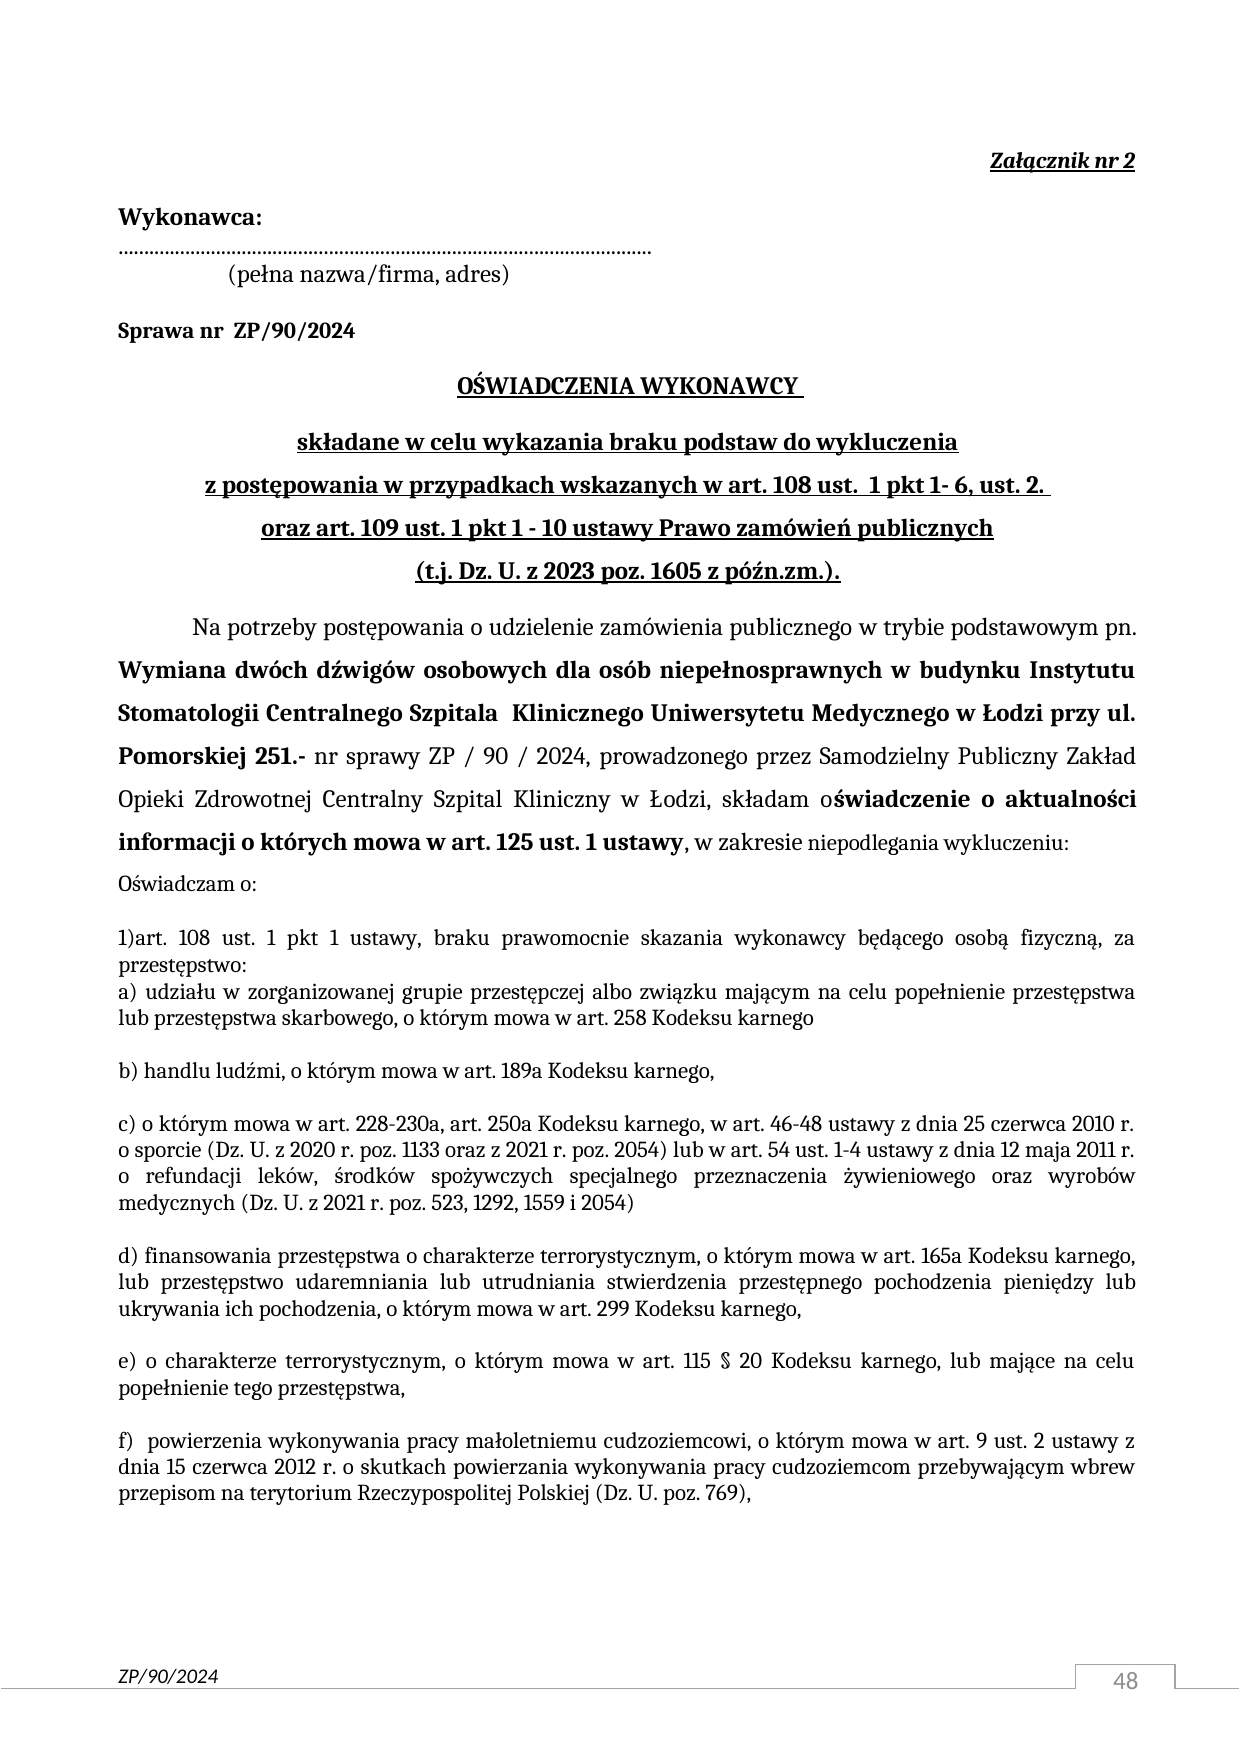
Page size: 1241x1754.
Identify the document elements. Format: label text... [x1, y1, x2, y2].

text składane w celu wykazania braku podstaw do wykluczenia z postępowania w przypadkach wskazanych w art. 108 ust. 1 pkt 1- 6, ust. 2. oraz art. 109 ust. 1 pkt 1 - 10 ustawy Prawo zamówień publicznych (t.j. Dz. U. z 2023 poz. 1605 z późn.zm.). [118, 427, 1137, 586]
text Załącznik nr 2 [118, 148, 1137, 174]
text f) powierzenia wykonywania pracy małoletniemu cudzoziemcowi, o którym mowa w art. 9 ust. 2 ustawy z dnia 15 czerwca 2012 r. o skutkach powierzania wykonywania pracy cudzoziemcom przebywającym wbrew przepisom na terytorium Rzeczypospolitej Polskiej (Dz. U. poz. 769), [118, 1427, 1137, 1507]
text a) udziału w zorganizowanej grupie przestępczej albo związku mającym na celu popełnienie przestępstwa lub przestępstwa skarbowego, o którym mowa w art. 258 Kodeksu karnego [118, 978, 1137, 1031]
text 1)art. 108 ust. 1 pkt 1 ustawy, braku prawomocnie skazania wykonawcy będącego osobą fizyczną, za przestępstwo: [118, 925, 1137, 978]
text Oświadczam o: [118, 871, 1137, 897]
text ........................................................................................................ [118, 232, 1137, 260]
text (pełna nazwa/firma, adres) [118, 260, 1137, 289]
text Sprawa nr ZP/90/2024 [118, 318, 1137, 344]
text OŚWIADCZENIA WYKONAWCY [118, 372, 1137, 401]
text Na potrzeby postępowania o udzielenie zamówienia publicznego w trybie podstawowym pn. Wymiana dwóch dźwigów osobowych dla osób niepełnosprawnych w budynku Instytutu Stomatologii Centralnego Szpitala Klinicznego Uniwersytetu Medycznego w Łodzi przy ul. Pomorskiej 251.- nr sprawy ZP / 90 / 2024, prowadzonego przez Samodzielny Publiczny Zakład Opieki Zdrowotnej Centralny Szpital Kliniczny w Łodzi, składam oświadczenie o aktualności informacji o których mowa w art. 125 ust. 1 ustawy, w zakresie niepodlegania wykluczeniu: [118, 612, 1137, 857]
text b) handlu ludźmi, o którym mowa w art. 189a Kodeksu karnego, [118, 1058, 1137, 1084]
text d) finansowania przestępstwa o charakterze terrorystycznym, o którym mowa w art. 165a Kodeksu karnego, lub przestępstwo udaremniania lub utrudniania stwierdzenia przestępnego pochodzenia pieniędzy lub ukrywania ich pochodzenia, o którym mowa w art. 299 Kodeksu karnego, [118, 1243, 1137, 1322]
text c) o którym mowa w art. 228-230a, art. 250a Kodeksu karnego, w art. 46-48 ustawy z dnia 25 czerwca 2010 r. o sporcie (Dz. U. z 2020 r. poz. 1133 oraz z 2021 r. poz. 2054) lub w art. 54 ust. 1-4 ustawy z dnia 12 maja 2011 r. o refundacji leków, środków spożywczych specjalnego przeznaczenia żywieniowego oraz wyrobów medycznych (Dz. U. z 2021 r. poz. 523, 1292, 1559 i 2054) [118, 1111, 1137, 1216]
text Wykonawca: [118, 203, 1137, 232]
text e) o charakterze terrorystycznym, o którym mowa w art. 115 § 20 Kodeksu karnego, lub mające na celu popełnienie tego przestępstwa, [118, 1348, 1137, 1401]
